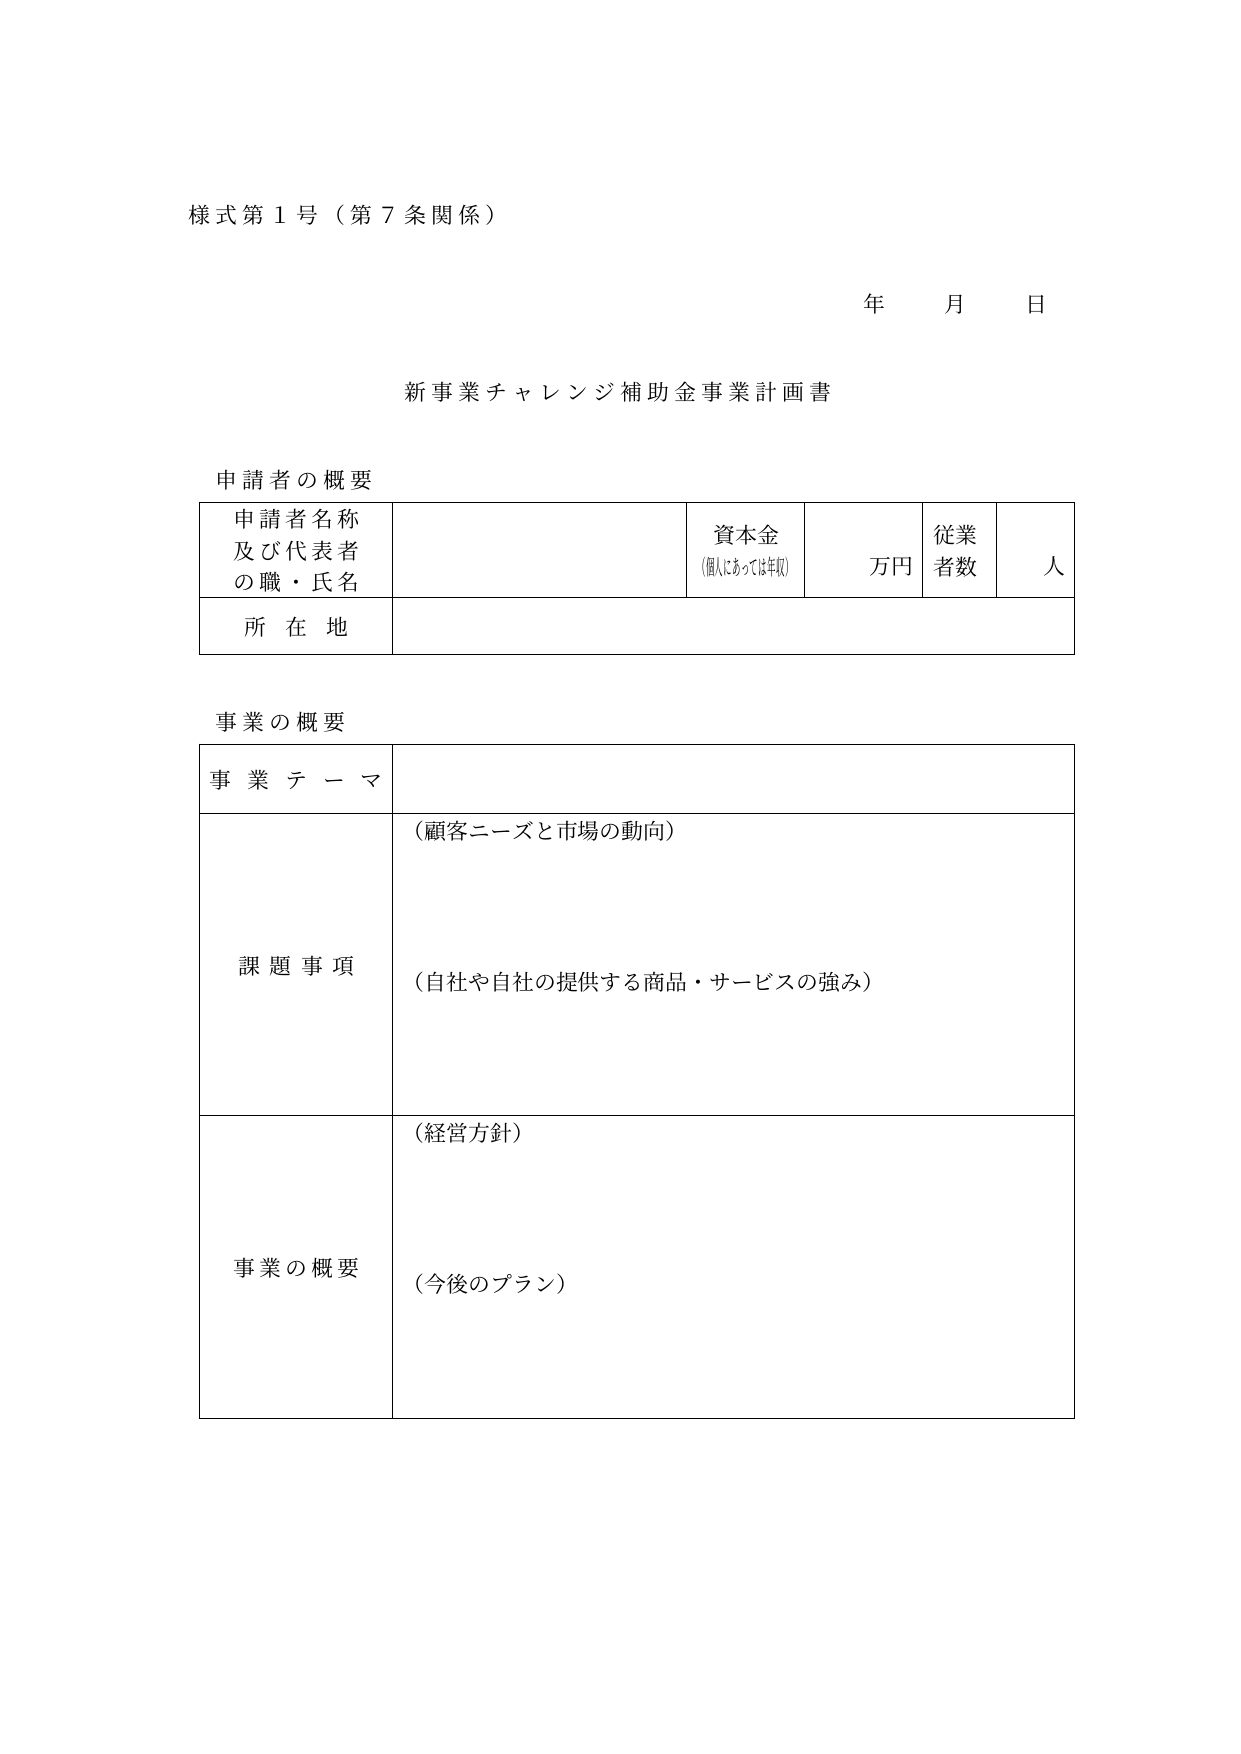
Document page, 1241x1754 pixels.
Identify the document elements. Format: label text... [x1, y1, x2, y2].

text 年 月 日 [188, 281, 1052, 325]
table_header 事業テーマ [200, 745, 392, 813]
text 新事業チャレンジ補助金事業計画書 [188, 369, 1052, 413]
table_cell [393, 598, 1074, 654]
table_header 人 [997, 503, 1074, 597]
text 申請者の概要 [188, 457, 1052, 502]
table_header [393, 503, 686, 597]
table_header 従業 者数 [923, 503, 996, 597]
table_cell （顧客ニーズと市場の動向） （自社や自社の提供する商品・サービスの強み） [393, 814, 1074, 1115]
table_header 資本金 （個人にあっては年収） [687, 503, 804, 597]
table_cell （経営方針） （今後のプラン） [393, 1116, 1074, 1418]
table_cell 事業の概要 [200, 1116, 392, 1418]
text 事業の概要 [188, 699, 1052, 743]
table_header 申請者名称 及び代表者 の職・氏名 [200, 503, 392, 597]
table_header [393, 745, 1074, 813]
table_cell 課題事項 [200, 814, 392, 1115]
table_cell 所在地 [200, 598, 392, 654]
text 様式第１号（第７条関係） [188, 192, 1052, 237]
table_header 万円 [805, 503, 922, 597]
